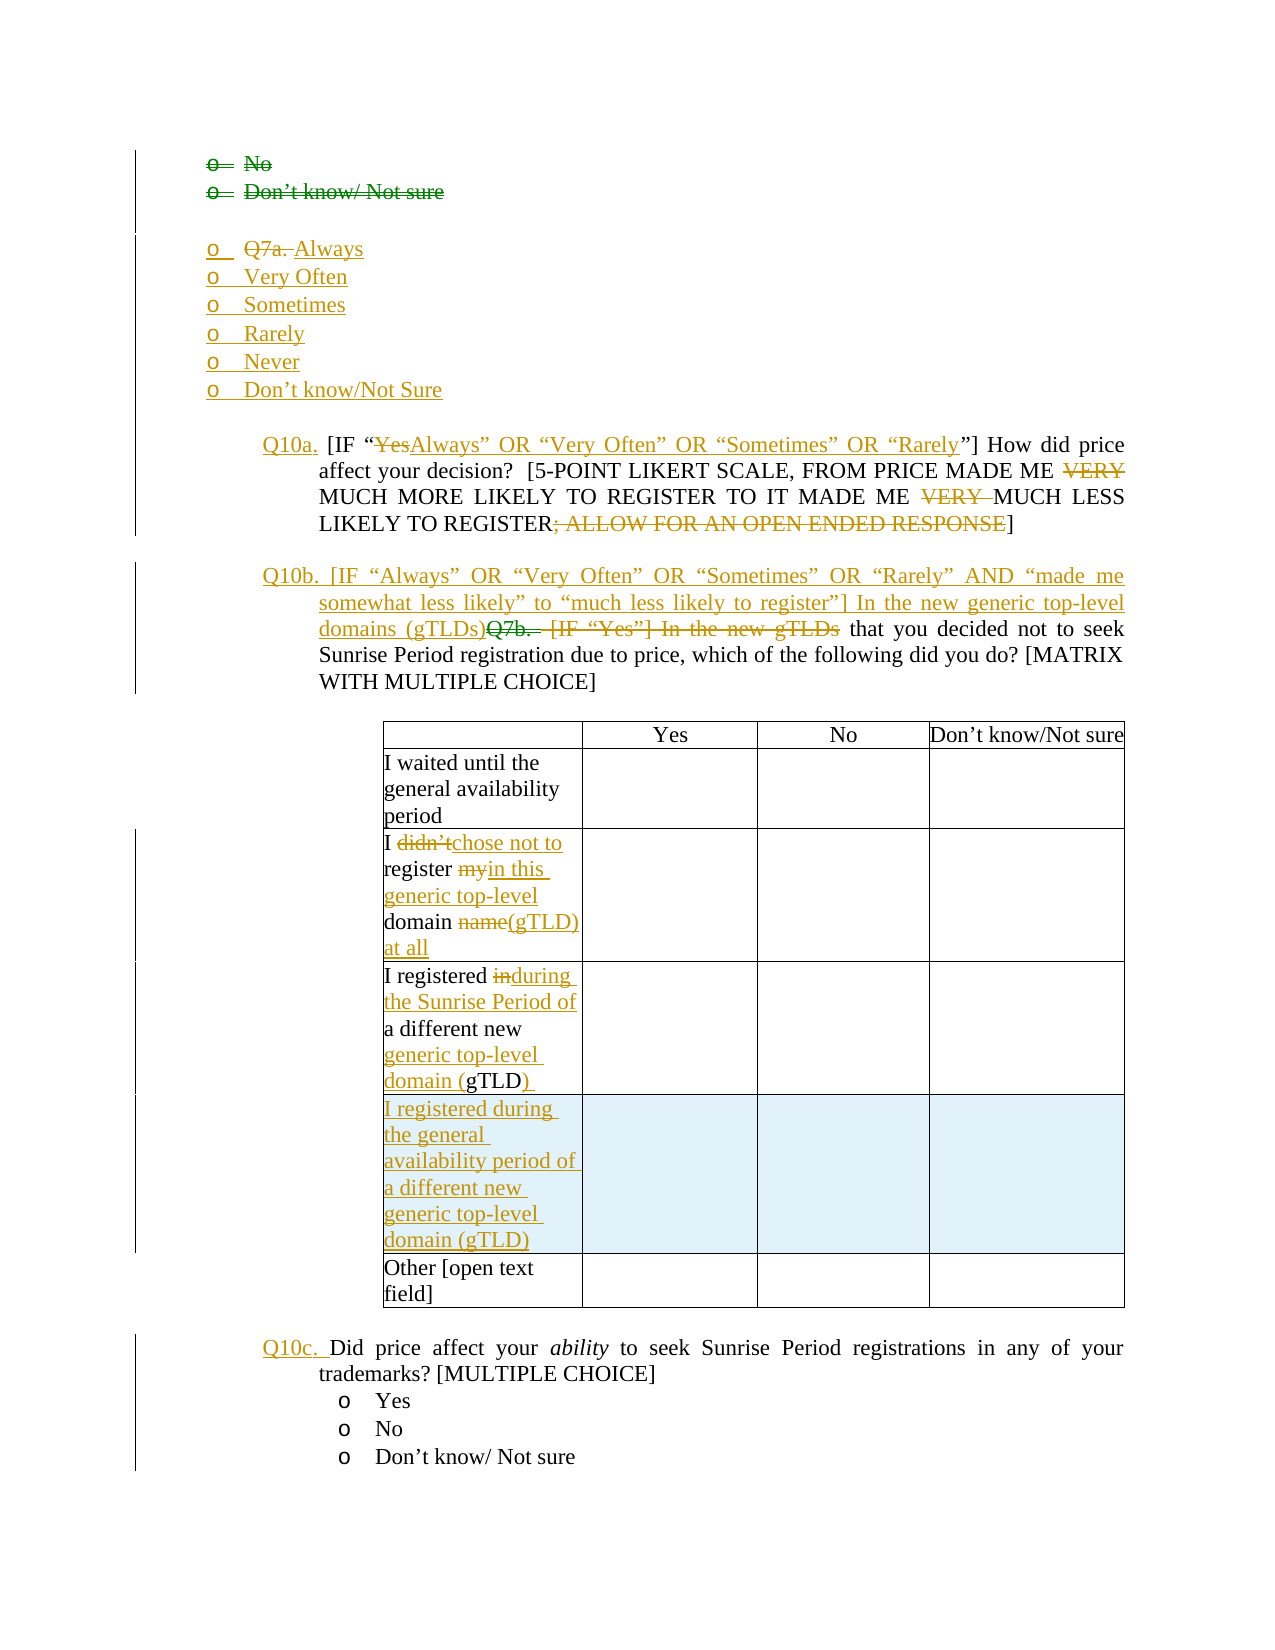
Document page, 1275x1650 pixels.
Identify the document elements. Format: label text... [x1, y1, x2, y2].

table_cell [758, 962, 929, 1094]
table_cell I register domain [384, 829, 582, 961]
table_header [384, 722, 582, 748]
table_cell [583, 829, 757, 961]
table_cell [583, 962, 757, 1094]
table_cell [930, 1254, 1124, 1307]
table_cell [583, 1254, 757, 1307]
table_cell [930, 962, 1124, 1094]
text Yes [337, 1387, 1125, 1415]
table_cell I waited until the general availability period [384, 749, 582, 828]
table_header Yes [583, 722, 757, 748]
table_cell [930, 749, 1124, 828]
table_cell [583, 749, 757, 828]
text Did price affect your ability to seek Sunrise Period registrations in any of your trademarks? [MULTIPLE CHOICE] [262, 1334, 1125, 1387]
table_cell [758, 749, 929, 828]
table_cell [758, 829, 929, 961]
table_cell I registered a different new gTLD [384, 962, 582, 1094]
text [IF “”] How did price affect your decision? [5-POINT LIKERT SCALE, FROM PRICE MADE ME MUCH MORE LIKELY TO REGISTER TO IT MADE ME MUCH LESS LIKELY TO REGISTER] [262, 431, 1125, 536]
table_cell [930, 829, 1124, 961]
text No [337, 1415, 1125, 1443]
table_cell Other [open text field] [384, 1254, 582, 1307]
table_cell [758, 1254, 929, 1307]
table_header No [758, 722, 929, 748]
text Don’t know/ Not sure [337, 1443, 1125, 1471]
text that you decided not to seek Sunrise Period registration due to price, which of the following did you do? [MATRIX WITH MULTIPLE CHOICE] [262, 562, 1125, 585]
text that you decided not to seek Sunrise Period registration due to price, which of the following did you do? [MATRIX WITH MULTIPLE CHOICE] [262, 586, 1125, 694]
table_header Don’t know/Not sure [930, 722, 1124, 748]
